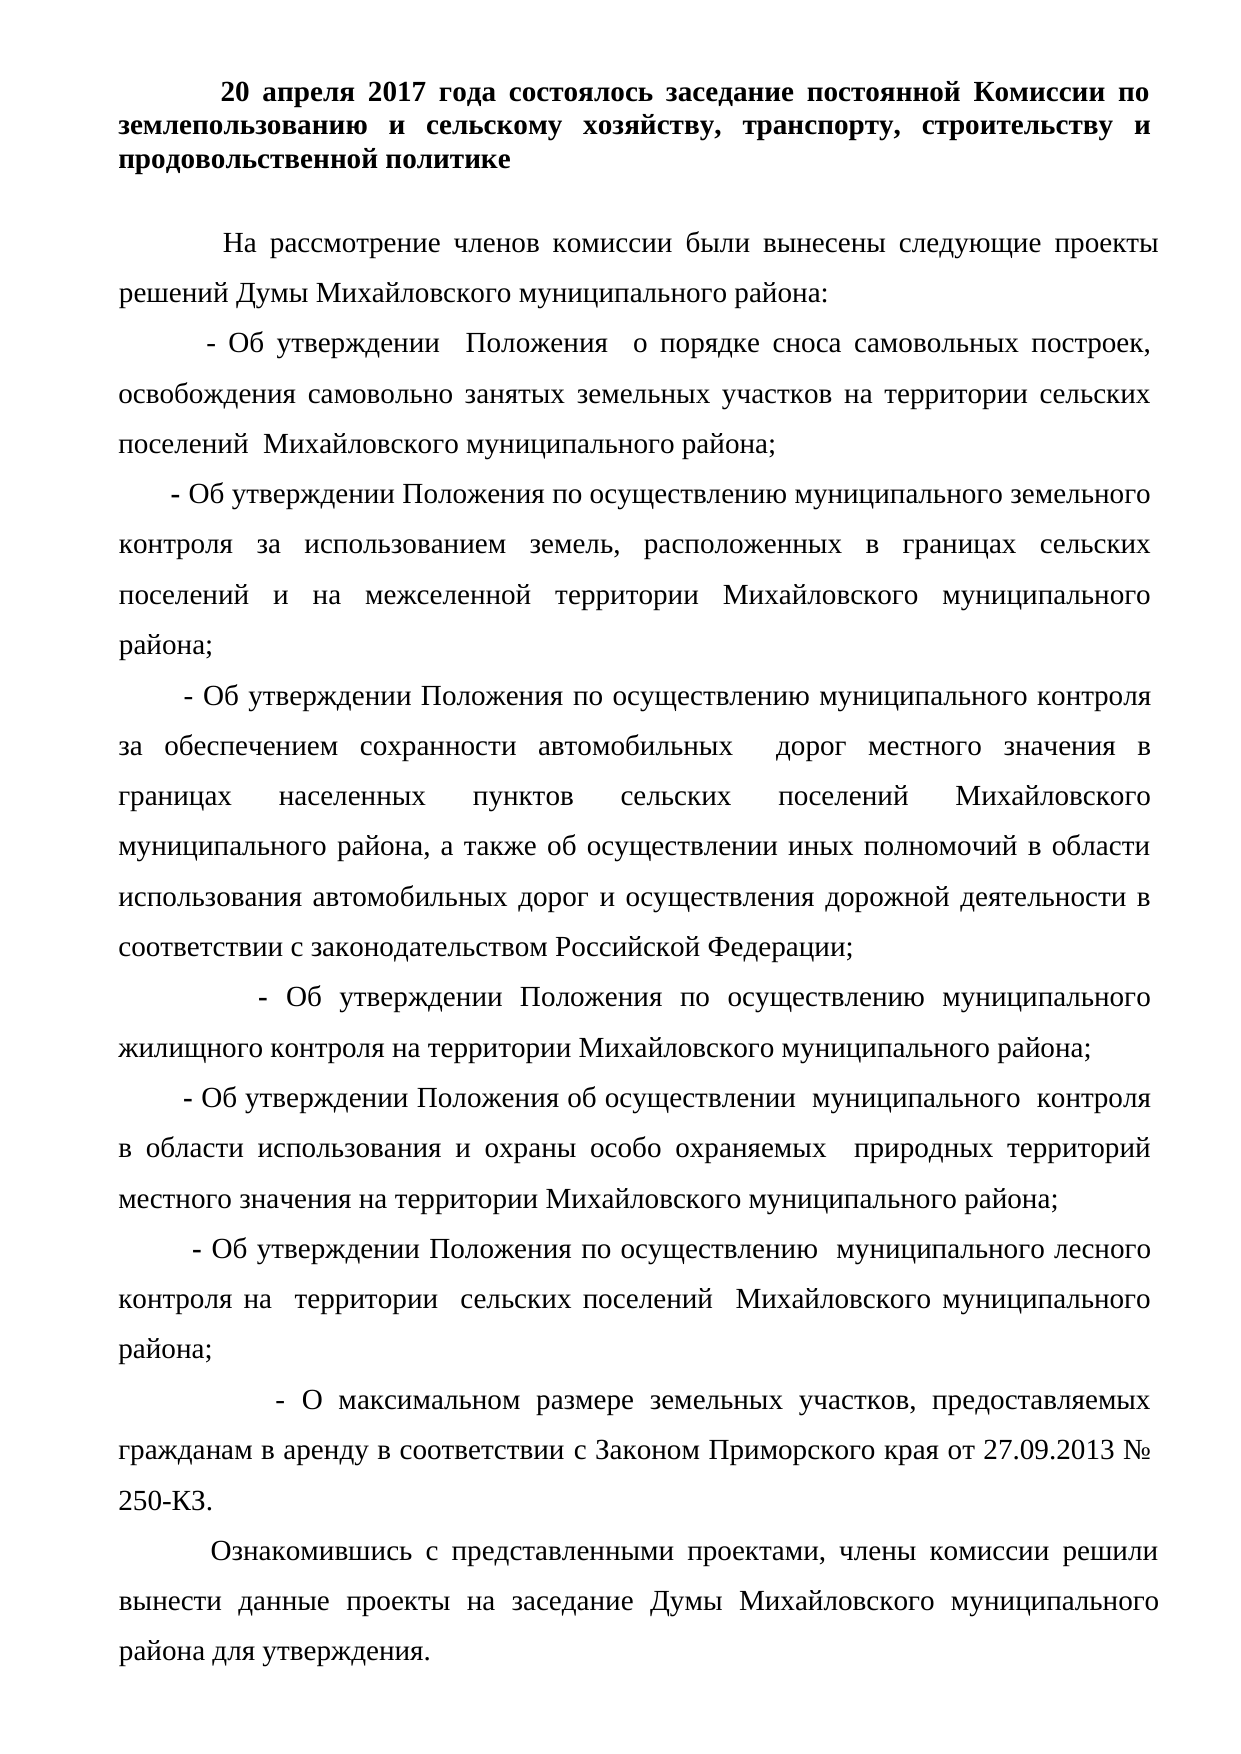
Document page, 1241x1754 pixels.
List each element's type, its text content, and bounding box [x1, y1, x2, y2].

text - Об утверждении Положения по осуществлению муниципального жилищного контроля на территории Михайловского муниципального района; [118, 979, 1152, 1063]
text - Об утверждении Положения об осуществлении муниципального контроля в области использования и охраны особо охраняемых природных территорий местного значения на территории Михайловского муниципального района; [118, 1080, 1152, 1214]
text - Об утверждении Положения по осуществлению муниципального земельного контроля за использованием земель, расположенных в границах сельских поселений и на межселенной территории Михайловского муниципального района; [119, 476, 1152, 661]
text - Об утверждении Положения о порядке сноса самовольных построек, освобождения самовольно занятых земельных участков на территории сельских поселений Михайловского муниципального района; [118, 325, 1152, 459]
text - О максимальном размере земельных участков, предоставляемых гражданам в аренду в соответствии с Законом Приморского края от 27.09.2013 № 250-КЗ. [118, 1382, 1152, 1516]
text 20 апреля 2017 года состоялось заседание постоянной Комиссии по землепользованию и сельскому хозяйству, транспорту, строительству и продовольственной политике [118, 74, 1152, 174]
text - Об утверждении Положения по осуществлению муниципального контроля за обеспечением сохранности автомобильных дорог местного значения в границах населенных пунктов сельских поселений Михайловского муниципального района, а также об осуществлении иных полномочий в области использования автомобильных дорог и осуществления дорожной деятельности в соответствии с законодательством Российской Федерации; [118, 678, 1152, 963]
text - Об утверждении Положения по осуществлению муниципального лесного контроля на территории сельских поселений Михайловского муниципального района; [118, 1231, 1152, 1365]
text На рассмотрение членов комиссии были вынесены следующие проекты решений Думы Михайловского муниципального района: [119, 225, 1160, 309]
text Ознакомившись с представленными проектами, члены комиссии решили вынести данные проекты на заседание Думы Михайловского муниципального района для утверждения. [119, 1533, 1160, 1667]
